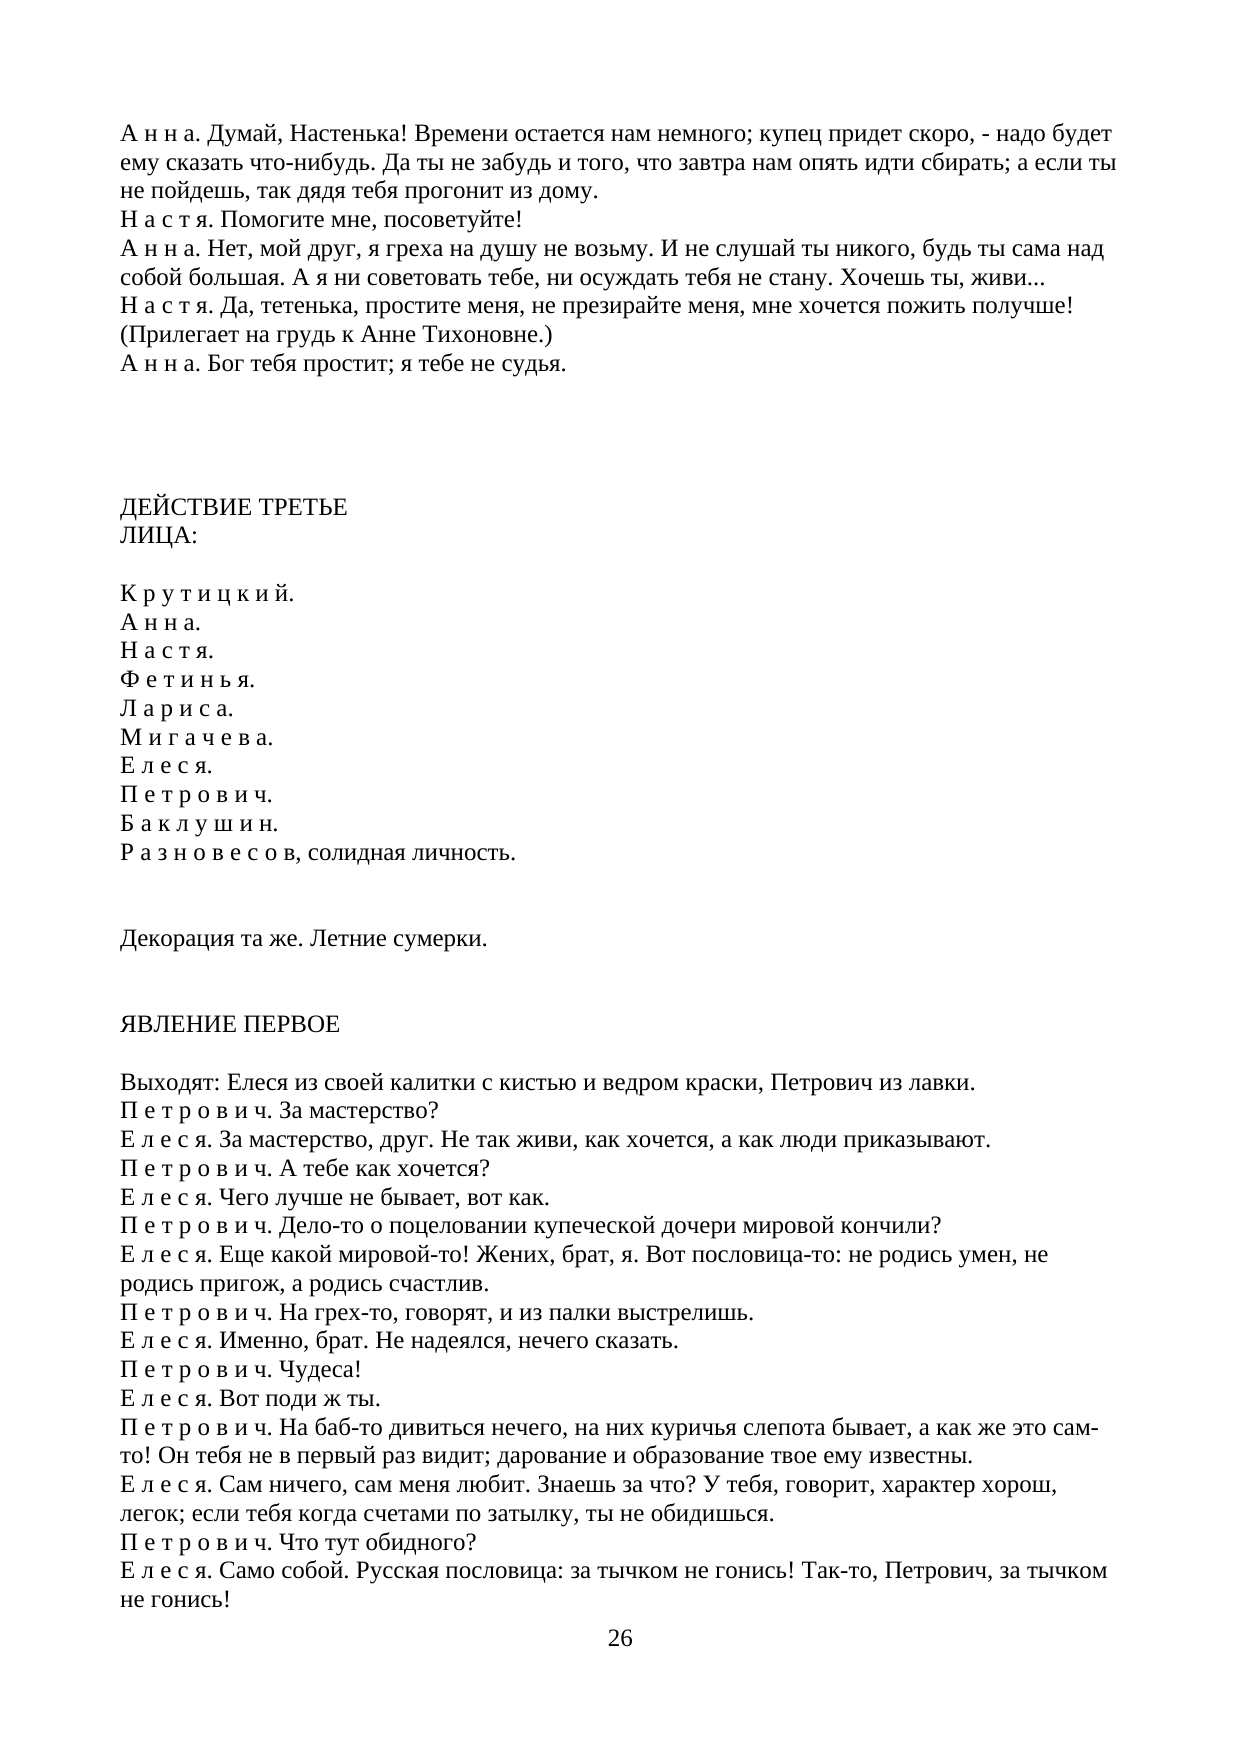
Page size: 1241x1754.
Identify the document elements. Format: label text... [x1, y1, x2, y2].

text А н н а. Нет, мой друг, я греха на душу не возьму. И не слушай ты никого, будь ты сама над собой большая. А я ни советовать тебе, ни осуждать тебя не стану. Хочешь ты, живи... [120, 233, 1120, 291]
text Е л е с я. [120, 751, 1120, 779]
text Ф е т и н ь я. [120, 664, 1120, 693]
text П е т р о в и ч. А тебе как хочется? [120, 1153, 1120, 1182]
text Н а с т я. Да, тетенька, простите меня, не презирайте меня, мне хочется пожить получше! (Прилегает на грудь к Анне Тихоновне.) [120, 291, 1120, 348]
text М и г а ч е в а. [120, 722, 1120, 751]
text Е л е с я. Вот поди ж ты. [120, 1383, 1120, 1412]
text ЛИЦА: [120, 521, 1120, 549]
text Р а з н о в е с о в, солидная личность. [120, 837, 1120, 866]
text П е т р о в и ч. На баб-то дивиться нечего, на них куричья слепота бывает, а как же это сам-то! Он тебя не в первый раз видит; дарование и образование твое ему известны. [120, 1412, 1120, 1469]
text Е л е с я. Сам ничего, сам меня любит. Знаешь за что? У тебя, говорит, характер хорош, легок; если тебя когда счетами по затылку, ты не обидишься. [120, 1469, 1120, 1527]
text П е т р о в и ч. Чудеса! [120, 1354, 1120, 1383]
text Н а с т я. Помогите мне, посоветуйте! [120, 204, 1120, 233]
text Е л е с я. Само собой. Русская пословица: за тычком не гонись! Так-то, Петрович, за тычком не гонись! [120, 1556, 1120, 1613]
text А н н а. Бог тебя простит; я тебе не судья. [120, 348, 1120, 377]
text Выходят: Елеся из своей калитки с кистью и ведром краски, Петрович из лавки. [120, 1067, 1120, 1096]
text Е л е с я. За мастерство, друг. Не так живи, как хочется, а как люди приказывают. [120, 1124, 1120, 1153]
text Е л е с я. Еще какой мировой-то! Жених, брат, я. Вот пословица-то: не родись умен, не родись пригож, а родись счастлив. [120, 1239, 1120, 1297]
text П е т р о в и ч. [120, 779, 1120, 808]
text Е л е с я. Именно, брат. Не надеялся, нечего сказать. [120, 1326, 1120, 1354]
text А н н а. Думай, Настенька! Времени остается нам немного; купец придет скоро, - надо будет ему сказать что-нибудь. Да ты не забудь и того, что завтра нам опять идти сбирать; а если ты не пойдешь, так дядя тебя прогонит из дому. [120, 118, 1120, 204]
text А н н а. [120, 607, 1120, 636]
text ЯВЛЕНИЕ ПЕРВОЕ [120, 1009, 1120, 1038]
text Б а к л у ш и н. [120, 808, 1120, 837]
text Декорация та же. Летние сумерки. [120, 923, 1120, 952]
text Е л е с я. Чего лучше не бывает, вот как. [120, 1182, 1120, 1211]
text Н а с т я. [120, 636, 1120, 664]
text П е т р о в и ч. На грех-то, говорят, и из палки выстрелишь. [120, 1297, 1120, 1326]
text П е т р о в и ч. Что тут обидного? [120, 1527, 1120, 1556]
text ДЕЙСТВИЕ ТРЕТЬЕ [120, 492, 1120, 521]
text П е т р о в и ч. За мастерство? [120, 1096, 1120, 1124]
text К р у т и ц к и й. [120, 578, 1120, 607]
text Л а р и с а. [120, 693, 1120, 722]
text П е т р о в и ч. Дело-то о поцеловании купеческой дочери мировой кончили? [120, 1211, 1120, 1239]
